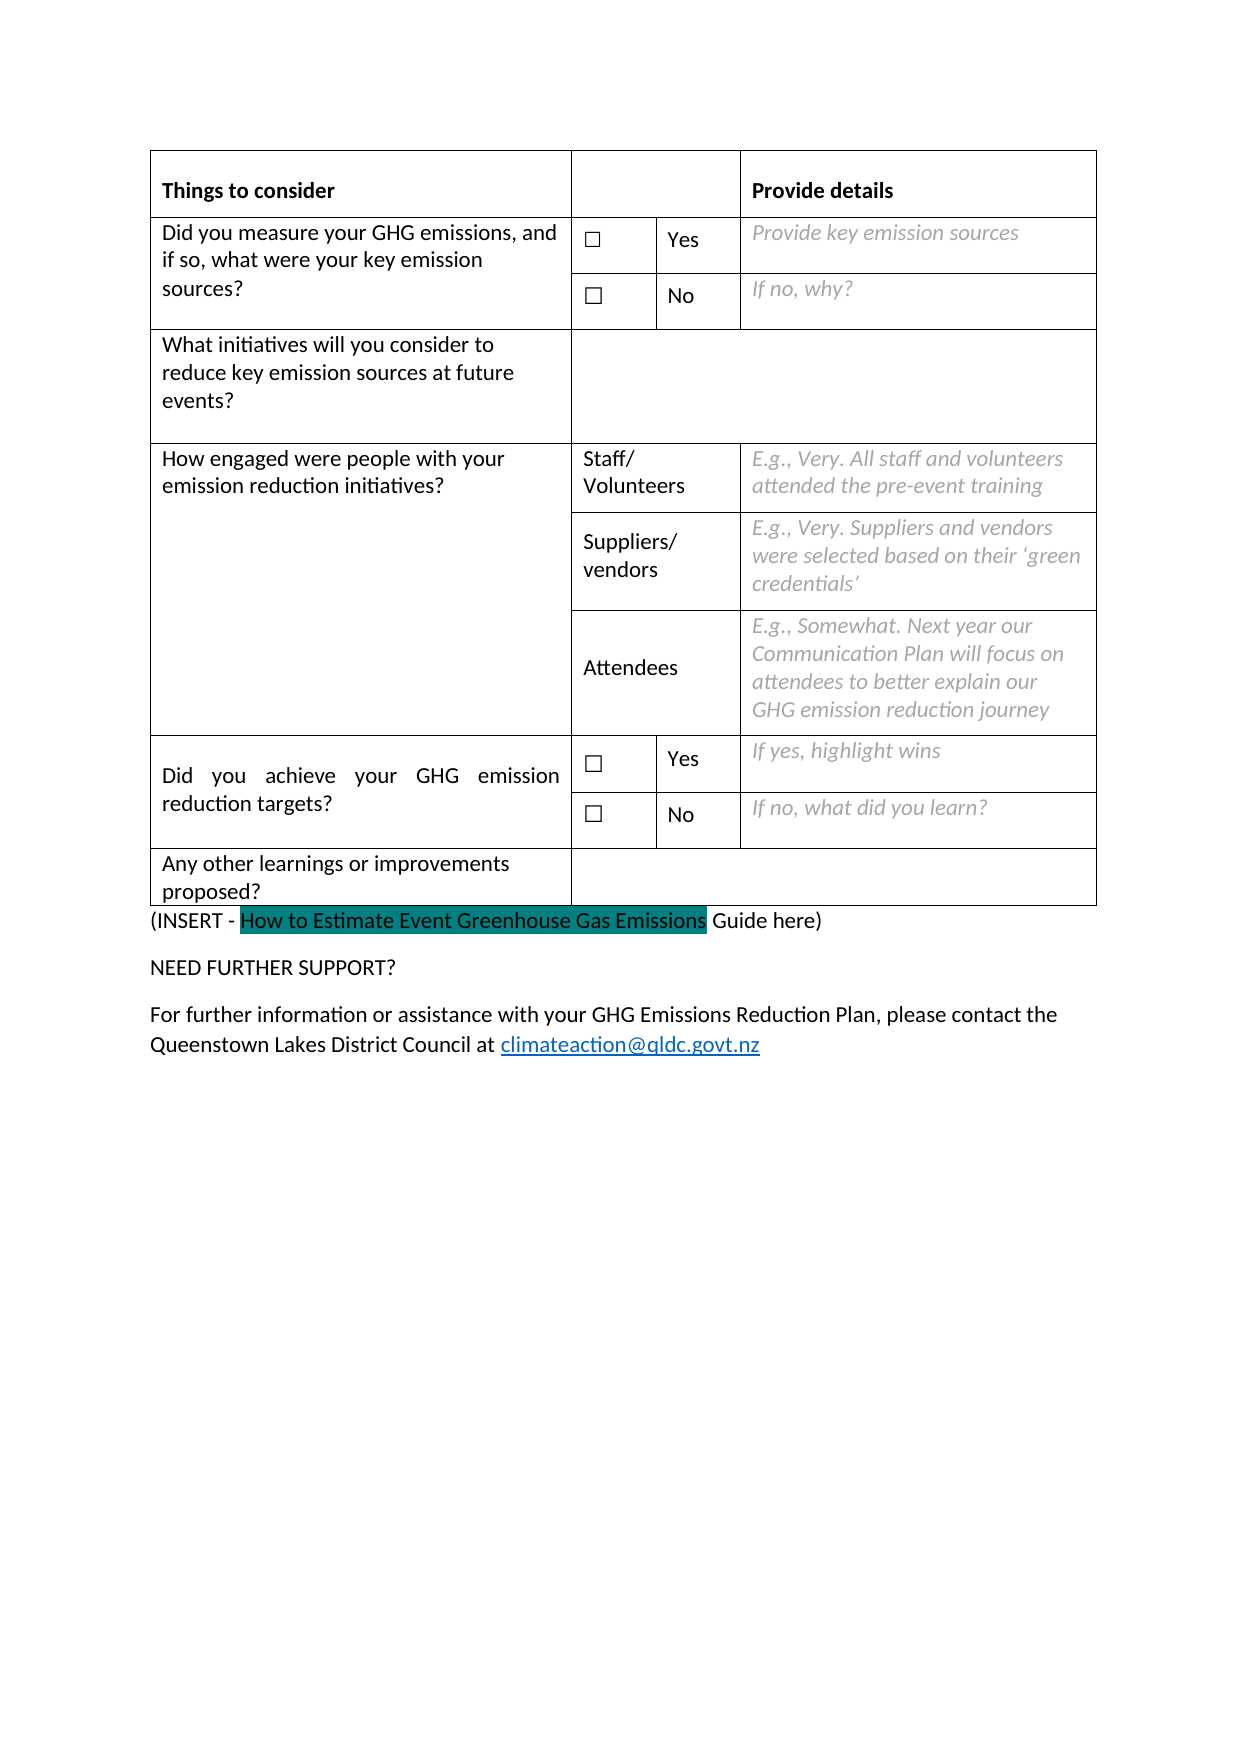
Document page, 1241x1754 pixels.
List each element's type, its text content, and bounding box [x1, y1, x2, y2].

table_cell Any other learnings or improvements proposed? [151, 849, 571, 905]
text (INSERT - How to Estimate Event Greenhouse Gas Emissions Guide here) [707, 906, 1090, 934]
table_cell [572, 330, 1096, 443]
table_header Provide details [741, 151, 1096, 217]
table_cell Attendees [572, 611, 740, 735]
table_cell If no, why? [741, 274, 1096, 329]
table_cell Did you measure your GHG emissions, and if so, what were your key emission sources? [151, 218, 571, 329]
table_cell ☐ [572, 736, 656, 792]
table_header Things to consider [151, 151, 571, 217]
table_cell What initiatives will you consider to reduce key emission sources at future events? [151, 330, 571, 443]
table_cell Yes [657, 736, 740, 792]
table_cell [572, 849, 1096, 905]
table_cell ☐ [572, 274, 656, 329]
table_cell E.g., Very. Suppliers and vendors were selected based on their ‘green credentials’ [741, 513, 1096, 610]
table_cell No [657, 274, 740, 329]
table_cell ☐ [572, 218, 656, 273]
table_cell Staff/ Volunteers [572, 444, 740, 512]
table_cell No [657, 793, 740, 848]
table_cell If no, what did you learn? [741, 793, 1096, 848]
table_cell Suppliers/ vendors [572, 513, 740, 610]
table_header [572, 151, 740, 217]
table_cell E.g., Somewhat. Next year our Communication Plan will focus on attendees to better explain our GHG emission reduction journey [741, 611, 1096, 735]
table_cell Provide key emission sources [741, 218, 1096, 273]
text For further information or assistance with your GHG Emissions Reduction Plan, please contact the Queenstown Lakes District Council at climateaction@qldc.govt.nz [150, 1000, 1090, 1058]
table_cell If yes, highlight wins [741, 736, 1096, 792]
table_cell E.g., Very. All staff and volunteers attended the pre-event training [741, 444, 1096, 512]
table_cell Yes [657, 218, 740, 273]
table_cell How engaged were people with your emission reduction initiatives? [151, 444, 571, 735]
table_cell Did you achieve your GHG emission reduction targets? [151, 736, 571, 848]
table_cell ☐ [572, 793, 656, 848]
text NEED FURTHER SUPPORT? [150, 953, 1090, 981]
